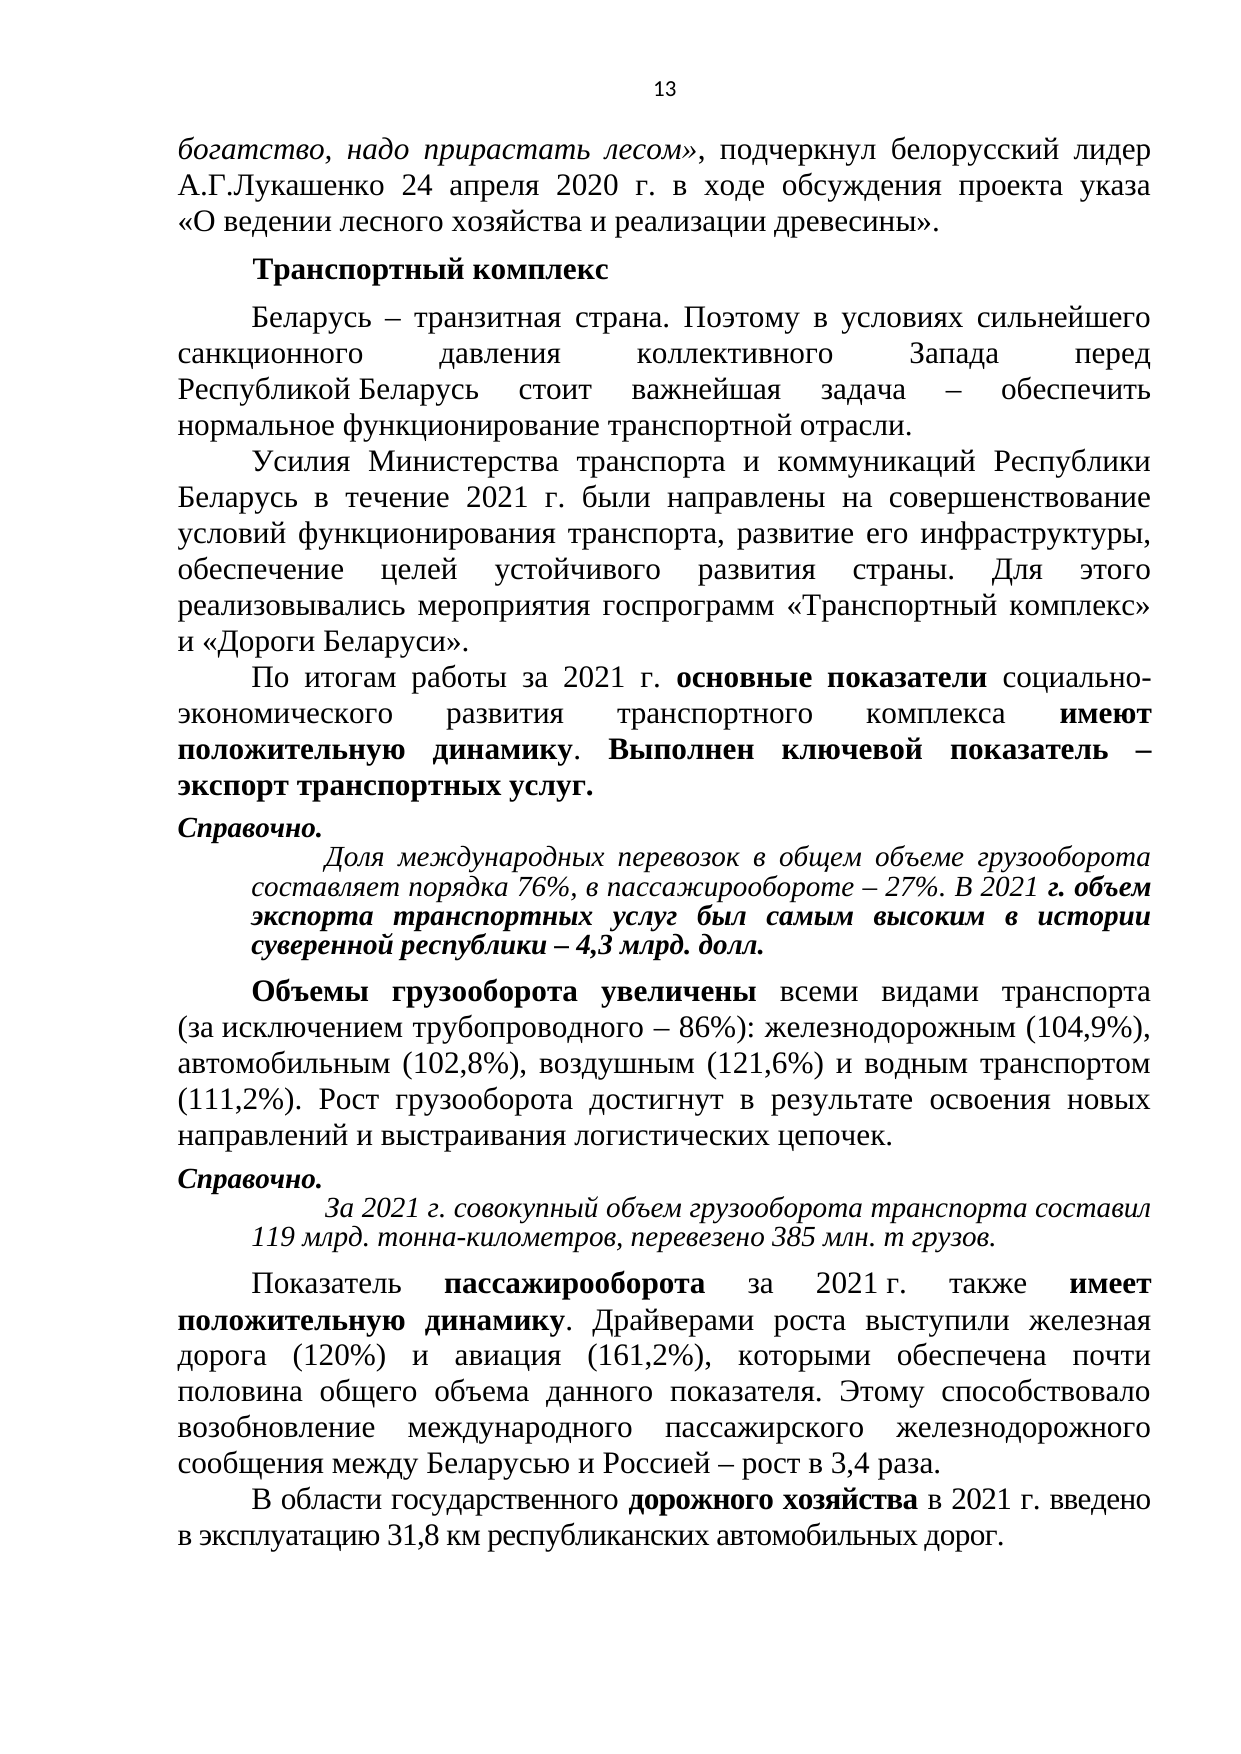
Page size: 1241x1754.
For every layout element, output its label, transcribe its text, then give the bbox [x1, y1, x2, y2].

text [177, 130, 1152, 238]
text Показатель пассажирооборота за 2021 г. также имеет положительную динамику. Драйверами роста выступили железная дорога (120%) и авиация (161,2%), которыми обеспечена почти половина общего объема данного показателя. Этому способствовало возобновление международного пассажирского железнодорожного сообщения между Беларусью и Россией – рост в 3,4 раза. [177, 1265, 1152, 1480]
text Справочно. [177, 814, 1152, 843]
text Усилия Министерства транспорта и коммуникаций Республики Беларусь в течение 2021 г. были направлены на совершенствование условий функционирования транспорта, развитие его инфраструктуры, обеспечение целей устойчивого развития страны. Для этого реализовывались мероприятия госпрограмм «Транспортный комплекс» и «Дороги Беларуси». [177, 442, 1152, 658]
text За 2021 г. совокупный объем грузооборота транспорта составил 119 млрд. тонна-километров, перевезено 385 млн. т грузов. [251, 1194, 1152, 1252]
text По итогам работы за 2021 г. основные показатели социально-экономического развития транспортного комплекса имеют положительную динамику. Выполнен ключевой показатель – экспорт транспортных услуг. [177, 658, 1152, 802]
text Беларусь – транзитная страна. Поэтому в условиях сильнейшего санкционного давления коллективного Запада перед Республикой Беларусь стоит важнейшая задача – обеспечить нормальное функционирование транспортной отрасли. [177, 299, 1152, 442]
text Доля международных перевозок в общем объеме грузооборота составляет порядка 76%, в пассажирообороте – 27%. В 2021 г. объем экспорта транспортных услуг был самым высоким в истории суверенной республики – 4,3 млрд. долл. [251, 843, 1152, 960]
text Объемы грузооборота увеличены всеми видами транспорта (за исключением трубопроводного – 86%): железнодорожным (104,9%), автомобильным (102,8%), воздушным (121,6%) и водным транспортом (111,2%). Рост грузооборота достигнут в результате освоения новых направлений и выстраивания логистических цепочек. [177, 973, 1152, 1152]
text Справочно. [177, 1165, 1152, 1194]
text В области государственного дорожного хозяйства в 2021 г. введено в эксплуатацию 31,8 км республиканских автомобильных дорог. [177, 1480, 1152, 1552]
text Транспортный комплекс [252, 250, 1137, 286]
